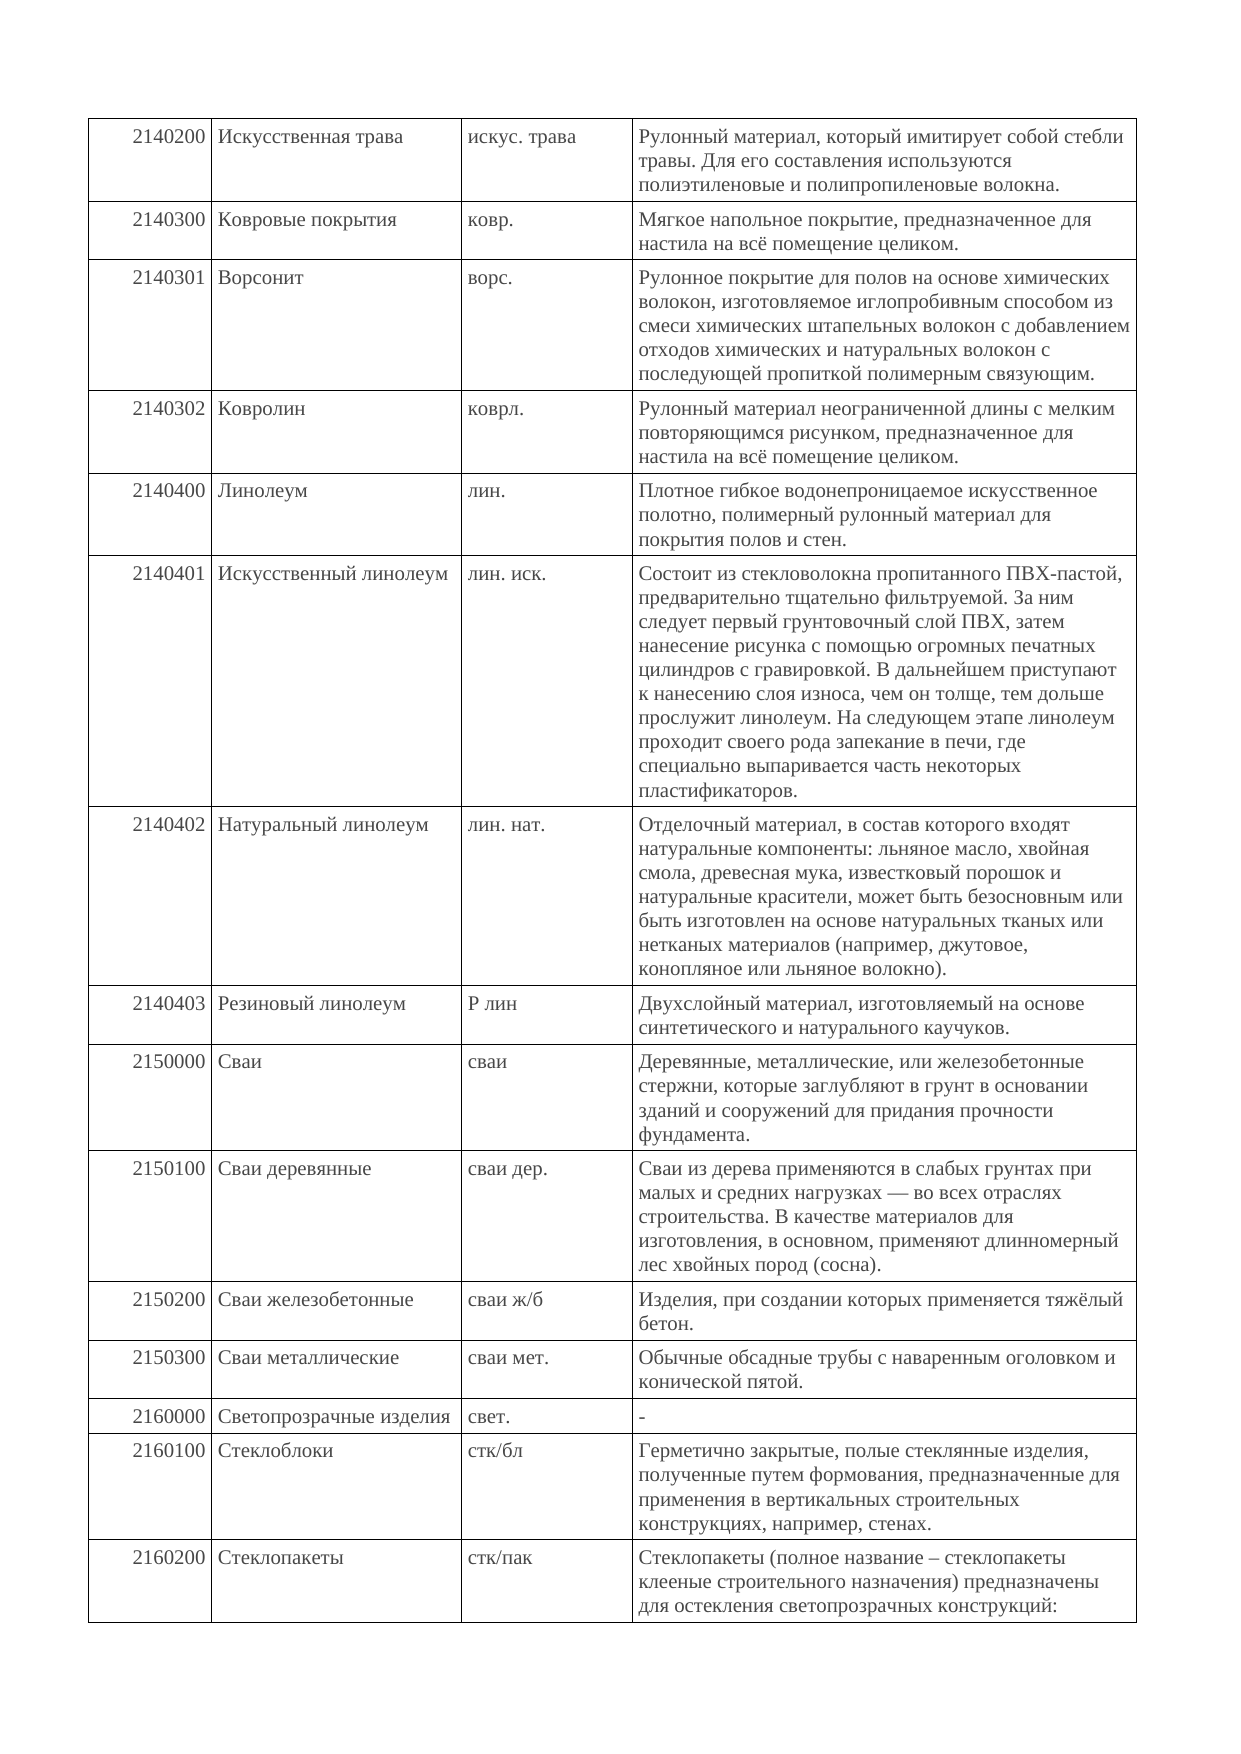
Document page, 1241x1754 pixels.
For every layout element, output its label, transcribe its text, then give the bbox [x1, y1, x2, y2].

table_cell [633, 1540, 1136, 1622]
table_cell 2160200 [89, 1540, 211, 1622]
table_cell лин. нат. [462, 807, 632, 985]
table_cell Резиновый линолеум [212, 986, 461, 1044]
table_cell Мягкое напольное покрытие, предназначенное для настила на всё помещение целиком. [633, 202, 1136, 259]
table_cell искус. трава [462, 119, 632, 201]
table_cell коврл. [462, 391, 632, 473]
table_cell сваи ж/б [462, 1282, 632, 1339]
table_cell Деревянные, металлические, или железобетонные стержни, которые заглубляют в грунт в основании зданий и сооружений для придания прочности фундамента. [633, 1045, 1136, 1150]
table_cell Ковролин [212, 391, 461, 473]
table_cell лин. иск. [462, 556, 632, 806]
table_cell Плотное гибкое водонепроницаемое искусственное полотно, полимерный рулонный материал для покрытия полов и стен. [633, 474, 1136, 555]
table_cell Двухслойный материал, изготовляемый на основе синтетического и натурального каучуков. [633, 986, 1136, 1044]
table_cell Ковровые покрытия [212, 202, 461, 259]
table_cell 2150200 [89, 1282, 211, 1339]
table_cell Искусственный линолеум [212, 556, 461, 806]
table_cell Стеклоблоки [212, 1434, 461, 1539]
table_cell Рулонное покрытие для полов на основе химических волокон, изготовляемое иглопробивным способом из смеси химических штапельных волокон с добавлением отходов химических и натуральных волокон с последующей пропиткой полимерным связующим. [633, 260, 1136, 390]
table_cell - [633, 1399, 1136, 1433]
table_cell сваи [462, 1045, 632, 1150]
table_cell 2140301 [89, 260, 211, 390]
table_cell Ворсонит [212, 260, 461, 390]
table_cell Стеклопакеты [212, 1540, 461, 1622]
table_cell Светопрозрачные изделия [212, 1399, 461, 1433]
table_cell Сваи из дерева применяются в слабых грунтах при малых и средних нагрузках — во всех отраслях строительства. В качестве материалов для изготовления, в основном, применяют длинномерный лес хвойных пород (сосна). [633, 1151, 1136, 1281]
table_cell Изделия, при создании которых применяется тяжёлый бетон. [633, 1282, 1136, 1339]
table_cell Сваи [212, 1045, 461, 1150]
table_cell Линолеум [212, 474, 461, 555]
table_cell 2150000 [89, 1045, 211, 1150]
table_cell 2160100 [89, 1434, 211, 1539]
table_cell Сваи металлические [212, 1341, 461, 1398]
table_cell свет. [462, 1399, 632, 1433]
table_cell Рулонный материал неограниченной длины с мелким повторяющимся рисунком, предназначенное для настила на всё помещение целиком. [633, 391, 1136, 473]
table_cell Рулонный материал, который имитирует собой стебли травы. Для его составления используются полиэтиленовые и полипропиленовые волокна. [633, 119, 1136, 201]
table_cell 2150300 [89, 1341, 211, 1398]
table_cell 2140402 [89, 807, 211, 985]
table_cell Сваи деревянные [212, 1151, 461, 1281]
table_cell Р лин [462, 986, 632, 1044]
table_cell сваи дер. [462, 1151, 632, 1281]
table_cell 2160000 [89, 1399, 211, 1433]
table_cell 2140400 [89, 474, 211, 555]
table_cell 2140300 [89, 202, 211, 259]
table_cell Обычные обсадные трубы с наваренным оголовком и конической пятой. [633, 1341, 1136, 1398]
table_cell 2140200 [89, 119, 211, 201]
table_cell Герметично закрытые, полые стеклянные изделия, полученные путем формования, предназначенные для применения в вертикальных строительных конструкциях, например, стенах. [633, 1434, 1136, 1539]
table_cell 2150100 [89, 1151, 211, 1281]
table_cell ворс. [462, 260, 632, 390]
table_cell Сваи железобетонные [212, 1282, 461, 1339]
table_cell 2140302 [89, 391, 211, 473]
table_cell Натуральный линолеум [212, 807, 461, 985]
table_cell сваи мет. [462, 1341, 632, 1398]
table_cell 2140403 [89, 986, 211, 1044]
table_cell стк/бл [462, 1434, 632, 1539]
table_cell Искусственная трава [212, 119, 461, 201]
table_cell стк/пак [462, 1540, 632, 1622]
table_cell Состоит из стекловолокна пропитанного ПВХ-пастой, предварительно тщательно фильтруемой. За ним следует первый грунтовочный слой ПВХ, затем нанесение рисунка с помощью огромных печатных цилиндров с гравировкой. В дальнейшем приступают к нанесению слоя износа, чем он толще, тем дольше прослужит линолеум. На следующем этапе линолеум проходит своего рода запекание в печи, где специально выпаривается часть некоторых пластификаторов. [633, 556, 1136, 806]
table_cell 2140401 [89, 556, 211, 806]
table_cell Отделочный материал, в состав которого входят натуральные компоненты: льняное масло, хвойная смола, древесная мука, известковый порошок и натуральные красители, может быть безосновным или быть изготовлен на основе натуральных тканых или нетканых материалов (например, джутовое, конопляное или льняное волокно). [633, 807, 1136, 985]
table_cell ковр. [462, 202, 632, 259]
table_cell лин. [462, 474, 632, 555]
